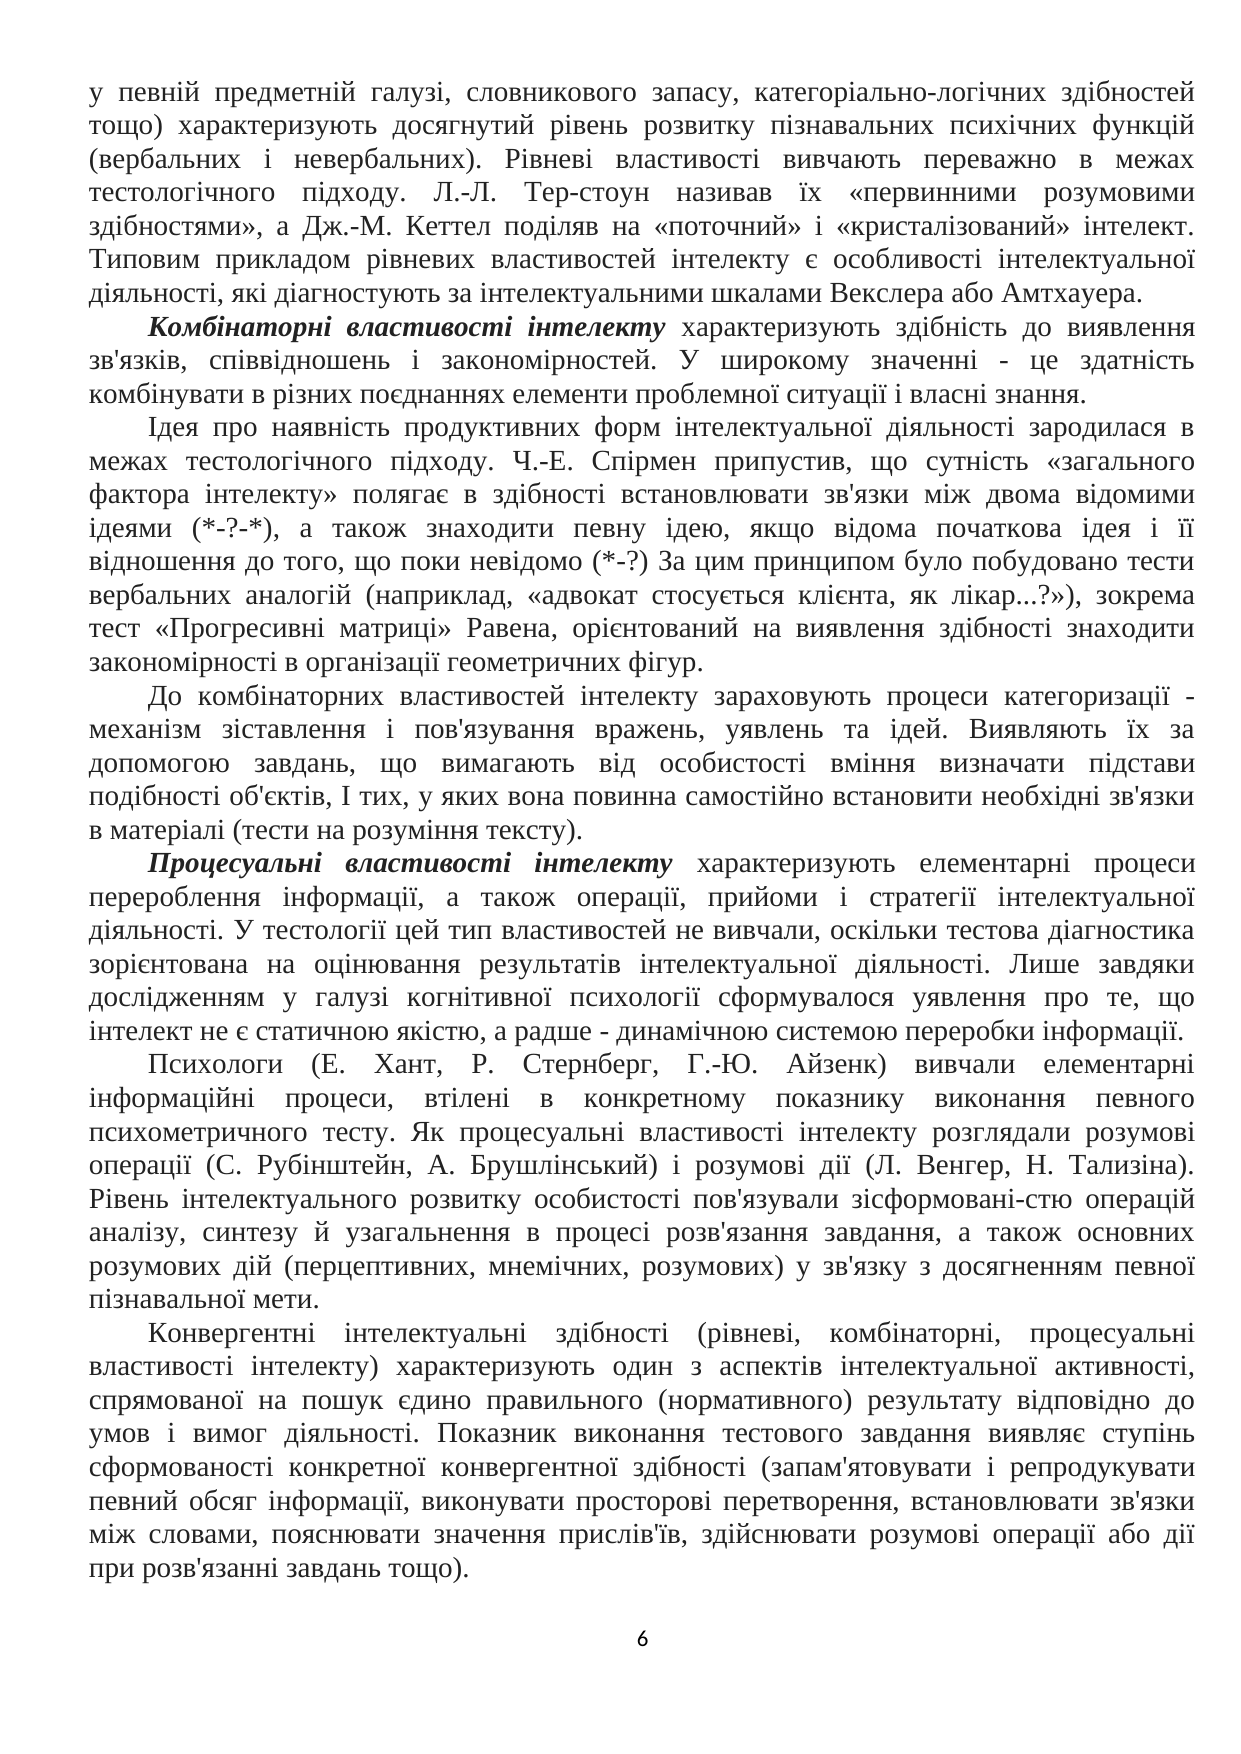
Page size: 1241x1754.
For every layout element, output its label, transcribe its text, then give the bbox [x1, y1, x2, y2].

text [89, 74, 1196, 309]
text Ідея про наявність продуктивних форм інтелектуальної діяльності зародилася в межах тестологічного підходу. Ч.-Е. Спірмен припустив, що сутність «загального фактора інтелекту» полягає в здібності встановлювати зв'язки між двома відомими ідеями (*-?-*), а також знаходити певну ідею, якщо відома початкова ідея і її відношення до того, що поки невідомо (*-?) За цим принципом було побудовано тести вербальних аналогій (наприклад, «адвокат стосується клієнта, як лікар...?»), зокрема тест «Прогресивні матриці» Равена, орієнтований на виявлення здібності знаходити закономірності в організації геометричних фігур. [89, 409, 1196, 678]
text Комбінаторні властивості інтелекту характеризують здібність до виявлення зв'язків, співвідношень і закономірностей. У широкому значенні - це здатність комбінувати в різних поєднаннях елементи проблемної ситуації і власні знання. [89, 309, 1196, 409]
text Конвергентні інтелектуальні здібності (рівневі, комбінаторні, процесуальні властивості інтелекту) характеризують один з аспектів інтелектуальної активності, спрямованої на пошук єдино правильного (нормативного) результату відповідно до умов і вимог діяльності. Показник виконання тестового завдання виявляє ступінь сформованості конкретної конвергентної здібності (запам'ятовувати і репродукувати певний обсяг інформації, виконувати просторові перетворення, встановлювати зв'язки між словами, пояснювати значення прислів'їв, здійснювати розумові операції або дії при розв'язанні завдань тощо). [89, 1315, 1196, 1583]
text Процесуальні властивості інтелекту характеризують елементарні процеси перероблення інформації, а також операції, прийоми і стратегії інтелектуальної діяльності. У тестології цей тип властивостей не вивчали, оскільки тестова діагностика зорієнтована на оцінювання результатів інтелектуальної діяльності. Лише завдяки дослідженням у галузі когнітивної психології сформувалося уявлення про те, що інтелект не є статичною якістю, а радше - динамічною системою переробки інформації. [89, 845, 1196, 1047]
text Психологи (Е. Хант, Р. Стернберг, Г.-Ю. Айзенк) вивчали елементарні інформаційні процеси, втілені в конкретному показнику виконання певного психометричного тесту. Як процесуальні властивості інтелекту розглядали розумові операції (С. Рубінштейн, А. Брушлінський) і розумові дії (Л. Венгер, Н. Тализіна). Рівень інтелектуального розвитку особистості пов'язували зісформовані-стю операцій аналізу, синтезу й узагальнення в процесі розв'язання завдання, а також основних розумових дій (перцептивних, мнемічних, розумових) у зв'язку з досягненням певної пізнавальної мети. [89, 1047, 1196, 1315]
text До комбінаторних властивостей інтелекту зараховують процеси категоризації - механізм зіставлення і пов'язування вражень, уявлень та ідей. Виявляють їх за допомогою завдань, що вимагають від особистості вміння визначати підстави подібності об'єктів, І тих, у яких вона повинна самостійно встановити необхідні зв'язки в матеріалі (тести на розуміння тексту). [89, 678, 1196, 845]
